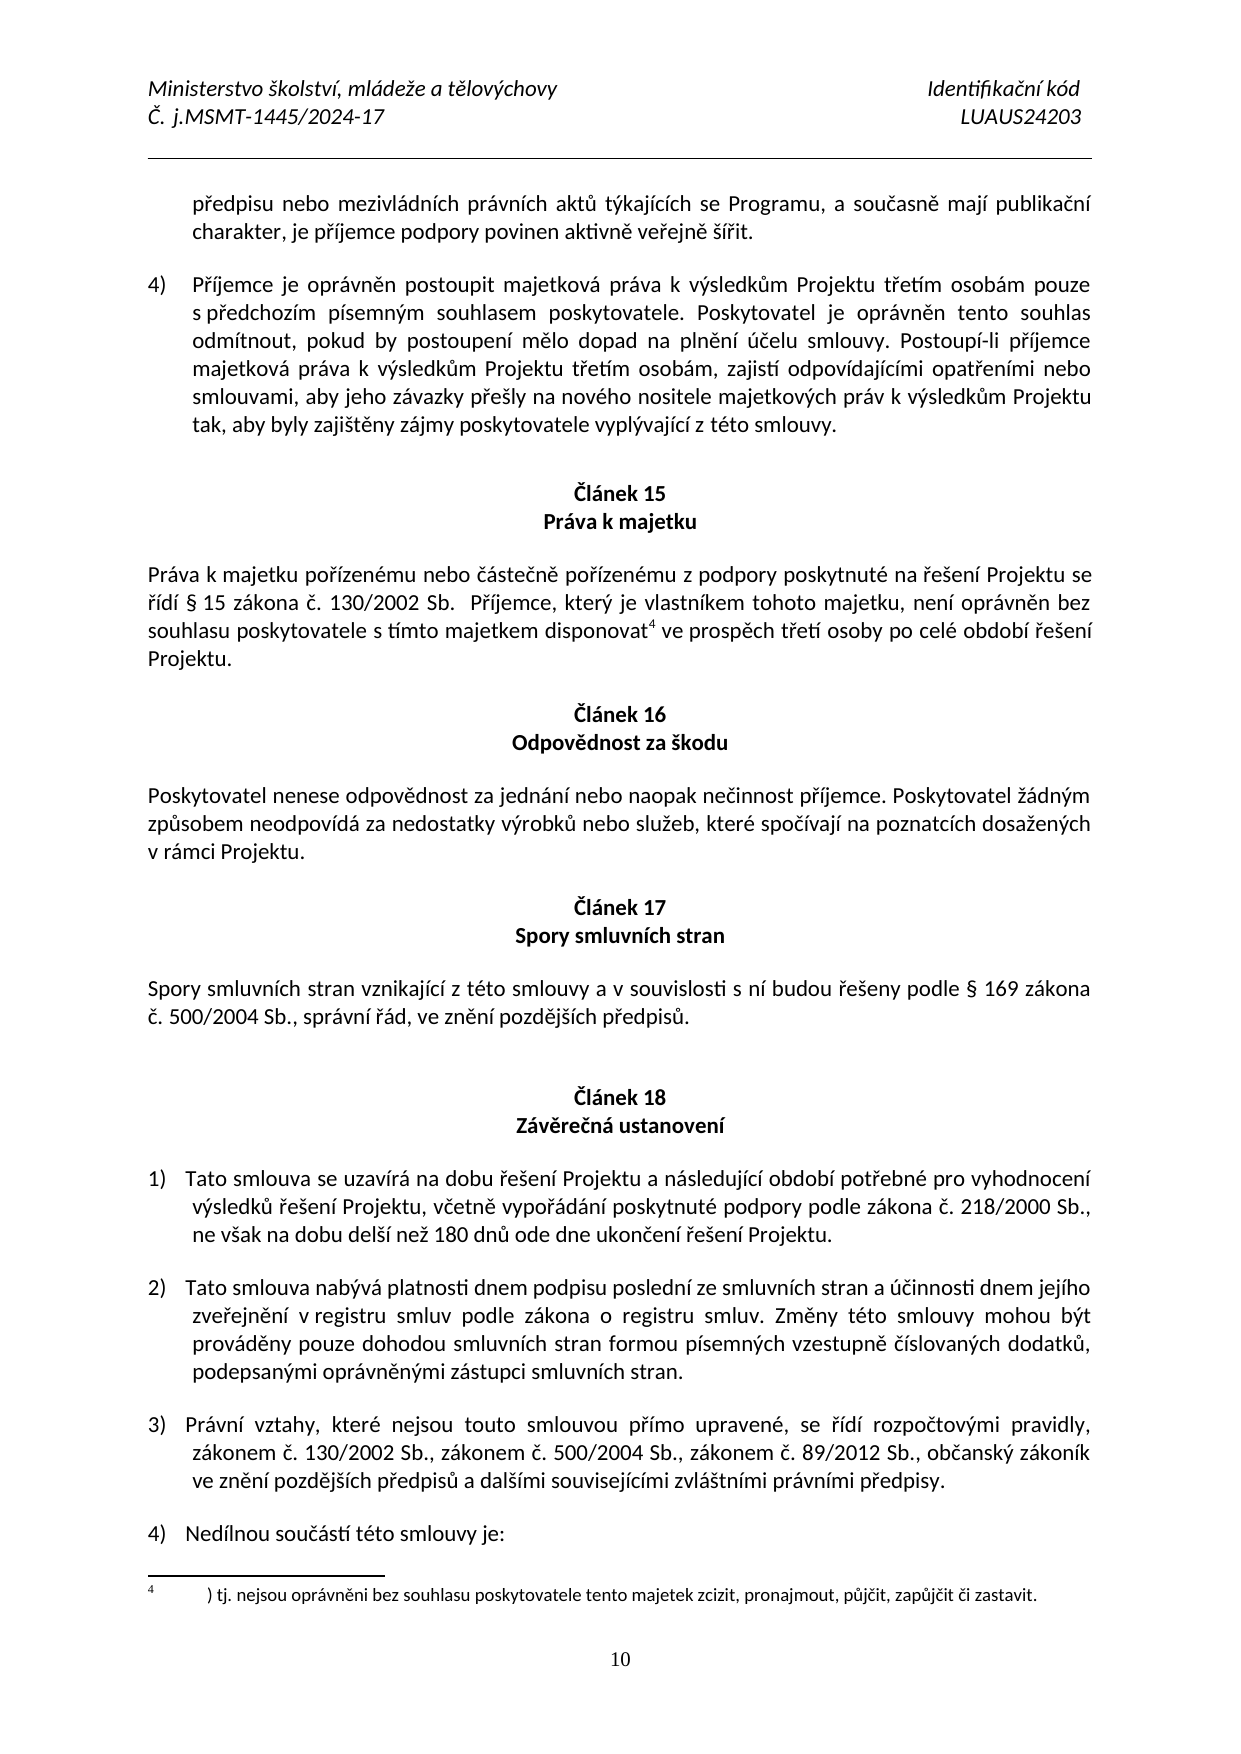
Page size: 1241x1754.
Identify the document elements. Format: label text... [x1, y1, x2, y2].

subtitle Článek 17 [148, 893, 1092, 921]
list Tato smlouva se uzavírá na dobu řešení Projektu a následující období potřebné pro vyhodnocení výsledků řešení Projektu, včetně vypořádání poskytnuté podpory podle zákona č. 218/2000 Sb., ne však na dobu delší než 180 dnů ode dne ukončení řešení Projektu. [148, 1164, 1092, 1248]
text Spory smluvních stran vznikající z této smlouvy a v souvislosti s ní budou řešeny podle § 169 zákona č. 500/2004 Sb., správní řád, ve znění pozdějších předpisů. [148, 974, 1092, 1030]
list Nedílnou součástí této smlouvy je: [148, 1519, 1092, 1547]
text Práva k majetku [148, 507, 1092, 535]
text Poskytovatel nenese odpovědnost za jednání nebo naopak nečinnost příjemce. Poskytovatel žádným způsobem neodpovídá za nedostatky výrobků nebo služeb, které spočívají na poznatcích dosažených v rámci Projektu. [148, 781, 1092, 865]
list Právní vztahy, které nejsou touto smlouvou přímo upravené, se řídí rozpočtovými pravidly, zákonem č. 130/2002 Sb., zákonem č. 500/2004 Sb., zákonem č. 89/2012 Sb., občanský zákoník ve znění pozdějších předpisů a dalšími souvisejícími zvláštními právními předpisy. [148, 1410, 1092, 1494]
text Článek 18 [148, 1083, 1092, 1111]
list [148, 189, 1092, 245]
list Příjemce je oprávněn postoupit majetková práva k výsledkům Projektu třetím osobám pouze s předchozím písemným souhlasem poskytovatele. Poskytovatel je oprávněn tento souhlas odmítnout, pokud by postoupení mělo dopad na plnění účelu smlouvy. Postoupí-li příjemce majetková práva k výsledkům Projektu třetím osobám, zajistí odpovídajícími opatřeními nebo smlouvami, aby jeho závazky přešly na nového nositele majetkových práv k výsledkům Projektu tak, aby byly zajištěny zájmy poskytovatele vyplývající z této smlouvy. [148, 270, 1092, 438]
text Článek 15 [148, 479, 1092, 507]
text Spory smluvních stran [148, 921, 1092, 949]
text Závěrečná ustanovení [148, 1111, 1092, 1139]
text Odpovědnost za škodu [148, 728, 1092, 756]
text Práva k majetku pořízenému nebo částečně pořízenému z podpory poskytnuté na řešení Projektu se řídí § 15 zákona č. 130/2002 Sb. Příjemce, který je vlastníkem tohoto majetku, není oprávněn bez souhlasu poskytovatele s tímto majetkem disponovat ve prospěch třetí osoby po celé období řešení Projektu. [148, 560, 1092, 672]
text Článek 16 [148, 700, 1092, 728]
list Tato smlouva nabývá platnosti dnem podpisu poslední ze smluvních stran a účinnosti dnem jejího zveřejnění v registru smluv podle zákona o registru smluv. Změny této smlouvy mohou být prováděny pouze dohodou smluvních stran formou písemných vzestupně číslovaných dodatků, podepsanými oprávněnými zástupci smluvních stran. [148, 1273, 1092, 1385]
